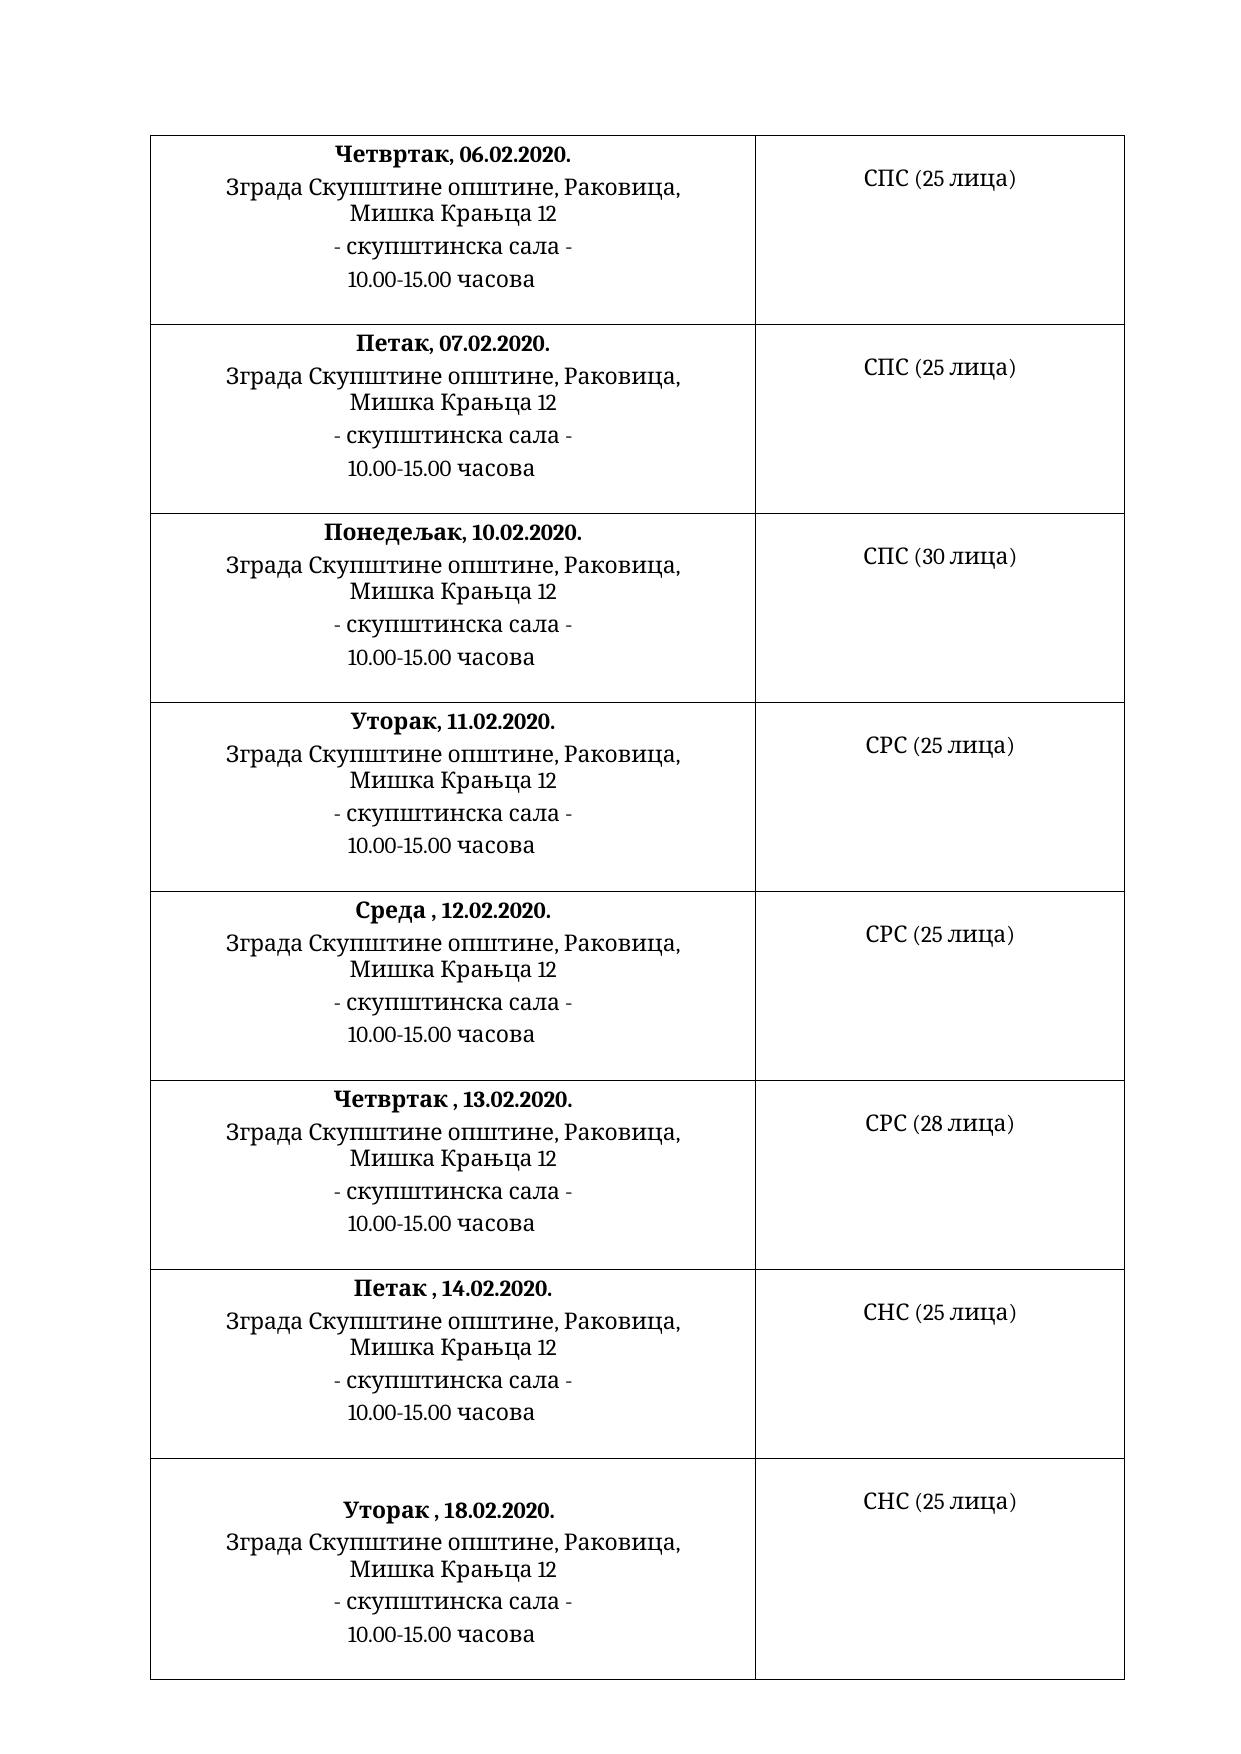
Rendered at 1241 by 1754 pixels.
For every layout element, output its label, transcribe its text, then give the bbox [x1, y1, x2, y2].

table_cell СРС (25 лица) [756, 703, 1124, 891]
table_cell СПС (25 лица) [756, 325, 1124, 513]
table_cell СНС (25 лица) [756, 1459, 1124, 1679]
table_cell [151, 1459, 755, 1679]
table_header СПС (25 лица) [756, 136, 1124, 324]
table_cell СРС (28 лица) [756, 1081, 1124, 1269]
table_cell Уторак, 11.02.2020. Зграда Скупштине општине, Раковица, Мишка Крањца 12 - скупштинска сала - 10.00-15.00 часова [151, 703, 755, 891]
table_cell Понедељак, 10.02.2020. Зграда Скупштине општине, Раковица, Мишка Крањца 12 - скупштинска сала - 10.00-15.00 часова [151, 514, 755, 702]
table_cell Петак , 14.02.2020. Зграда Скупштине општине, Раковица, Мишка Крањца 12 - скупштинска сала - 10.00-15.00 часова [151, 1270, 755, 1458]
table_cell СНС (25 лица) [756, 1270, 1124, 1458]
table_cell Петак, 07.02.2020. Зграда Скупштине општине, Раковица, Мишка Крањца 12 - скупштинска сала - 10.00-15.00 часова [151, 325, 755, 513]
table_cell СПС (30 лица) [756, 514, 1124, 702]
table_header Четвртак, 06.02.2020. Зграда Скупштине општине, Раковица, Мишка Крањца 12 - скупштинска сала - 10.00-15.00 часова [151, 136, 755, 324]
table_cell Четвртак , 13.02.2020. Зграда Скупштине општине, Раковица, Мишка Крањца 12 - скупштинска сала - 10.00-15.00 часова [151, 1081, 755, 1269]
table_cell СРС (25 лица) [756, 892, 1124, 1080]
table_cell Среда , 12.02.2020. Зграда Скупштине општине, Раковица, Мишка Крањца 12 - скупштинска сала - 10.00-15.00 часова [151, 892, 755, 1080]
